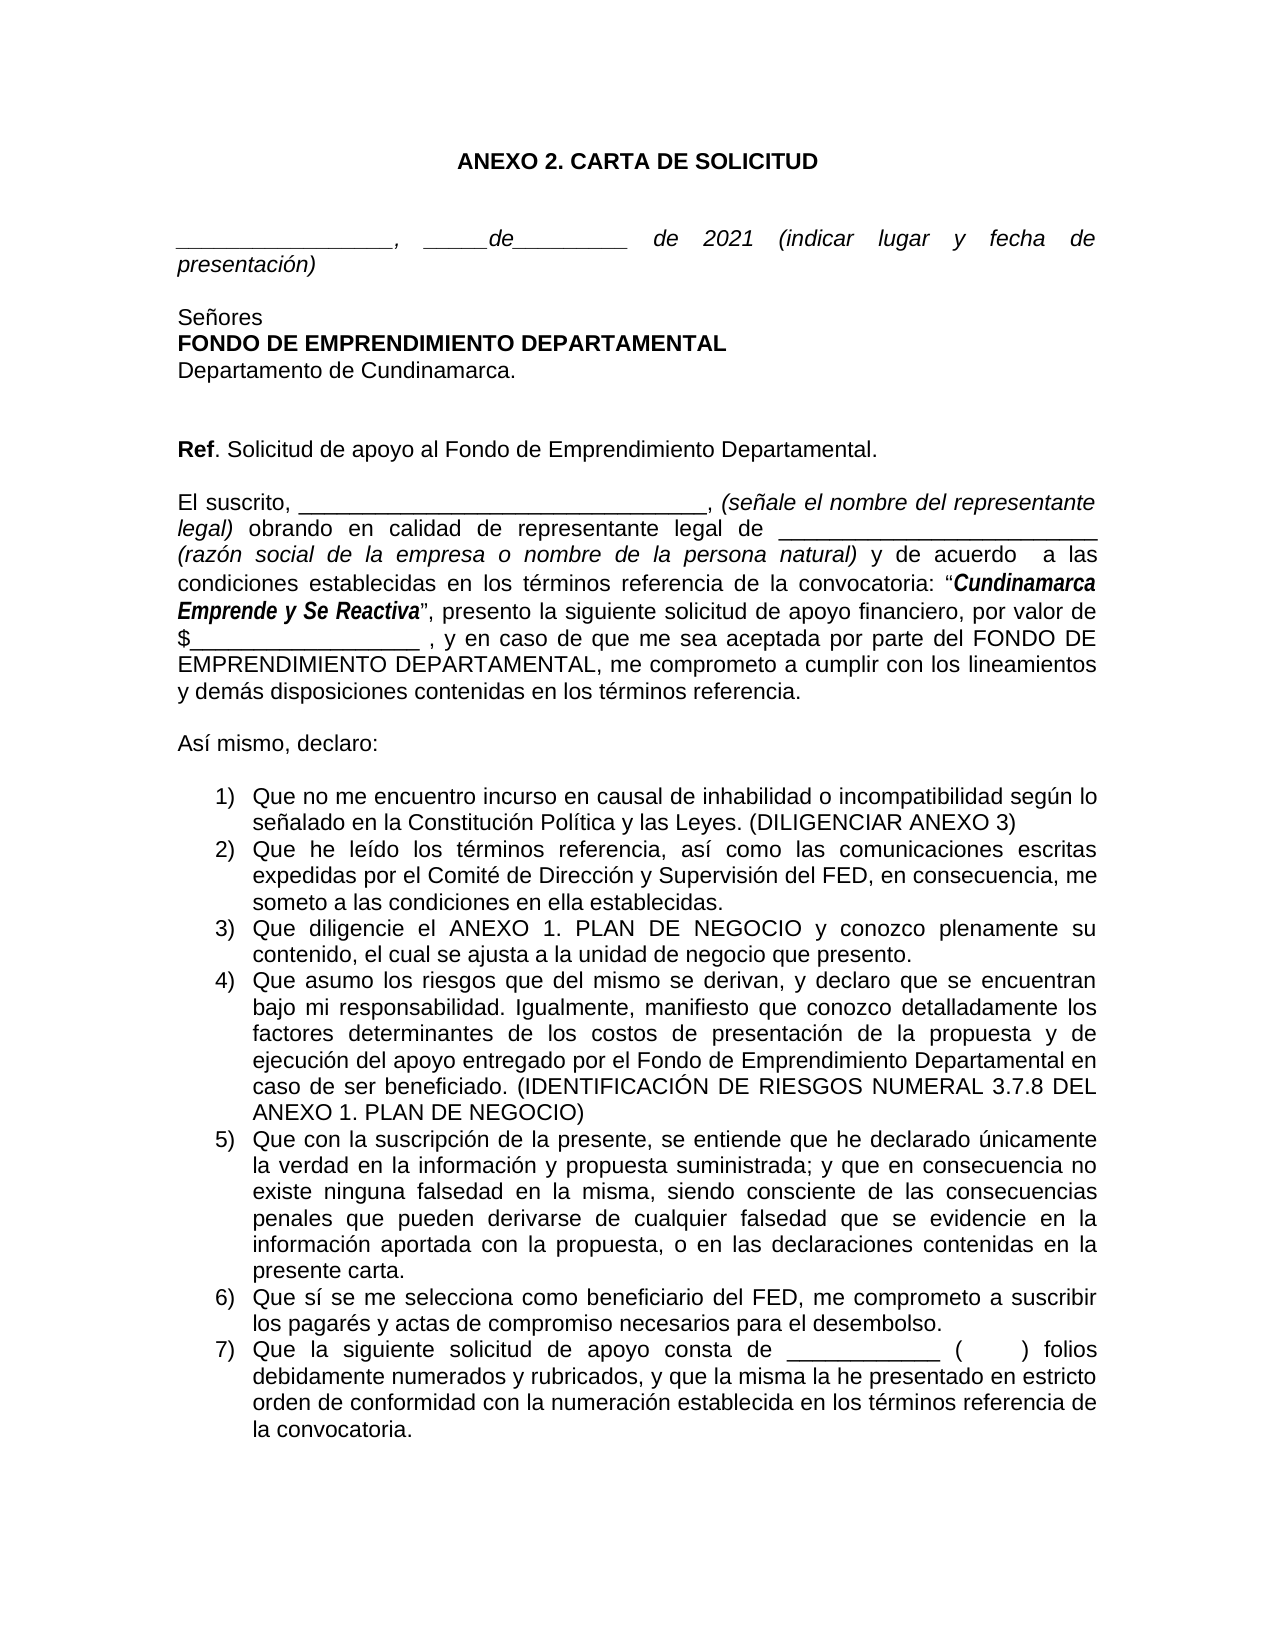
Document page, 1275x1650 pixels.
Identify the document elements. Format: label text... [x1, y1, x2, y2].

text Señores [177, 304, 1098, 330]
list Que asumo los riesgos que del mismo se derivan, y declaro que se encuentran bajo mi responsabilidad. Igualmente, manifiesto que conozco detalladamente los factores determinantes de los costos de presentación de la propuesta y de ejecución del apoyo entregado por el Fondo de Emprendimiento Departamental en caso de ser beneficiado. (IDENTIFICACIÓN DE RIESGOS NUMERAL 3.7.8 DEL ANEXO 1. PLAN DE NEGOCIO) [215, 967, 1098, 1126]
text ANEXO 2. CARTA DE SOLICITUD [177, 148, 1098, 174]
text Ref. Solicitud de apoyo al Fondo de Emprendimiento Departamental. [177, 436, 1098, 462]
list Que la siguiente solicitud de apoyo consta de ____________ ( ) folios debidamente numerados y rubricados, y que la misma la he presentado en estricto orden de conformidad con la numeración establecida en los términos referencia de la convocatoria. [215, 1336, 1098, 1442]
list Que diligencie el ANEXO 1. PLAN DE NEGOCIO y conozco plenamente su contenido, el cual se ajusta a la unidad de negocio que presento. [215, 915, 1098, 967]
text Departamento de Cundinamarca. [177, 357, 1098, 383]
list Que sí se me selecciona como beneficiario del FED, me comprometo a suscribir los pagarés y actas de compromiso necesarios para el desembolso. [215, 1284, 1098, 1336]
list Que no me encuentro incurso en causal de inhabilidad o incompatibilidad según lo señalado en la Constitución Política y las Leyes. (DILIGENCIAR ANEXO 3) [215, 783, 1098, 836]
text El suscrito, ________________________________, (señale el nombre del representante legal) obrando en calidad de representante legal de _________________________ (razón social de la empresa o nombre de la persona natural) y de acuerdo a las condiciones establecidas en los términos referencia de la convocatoria: “Cundinamarca Emprende y Se Reactiva”, presento la siguiente solicitud de apoyo financiero, por valor de $__________________ , y en caso de que me sea aceptada por parte del FONDO DE EMPRENDIMIENTO DEPARTAMENTAL, me comprometo a cumplir con los lineamientos y demás disposiciones contenidas en los términos referencia. [177, 488, 1098, 704]
list Que con la suscripción de la presente, se entiende que he declarado únicamente la verdad en la información y propuesta suministrada; y que en consecuencia no existe ninguna falsedad en la misma, siendo consciente de las consecuencias penales que pueden derivarse de cualquier falsedad que se evidencie en la información aportada con la propuesta, o en las declaraciones contenidas en la presente carta. [215, 1126, 1098, 1284]
text FONDO DE EMPRENDIMIENTO DEPARTAMENTAL [177, 330, 1098, 357]
list Que he leído los términos referencia, así como las comunicaciones escritas expedidas por el Comité de Dirección y Supervisión del FED, en consecuencia, me someto a las condiciones en ella establecidas. [215, 836, 1098, 915]
text _________________, _____de_________ de 2021 (indicar lugar y fecha de presentación) [177, 225, 1098, 278]
text Así mismo, declaro: [177, 730, 1098, 757]
